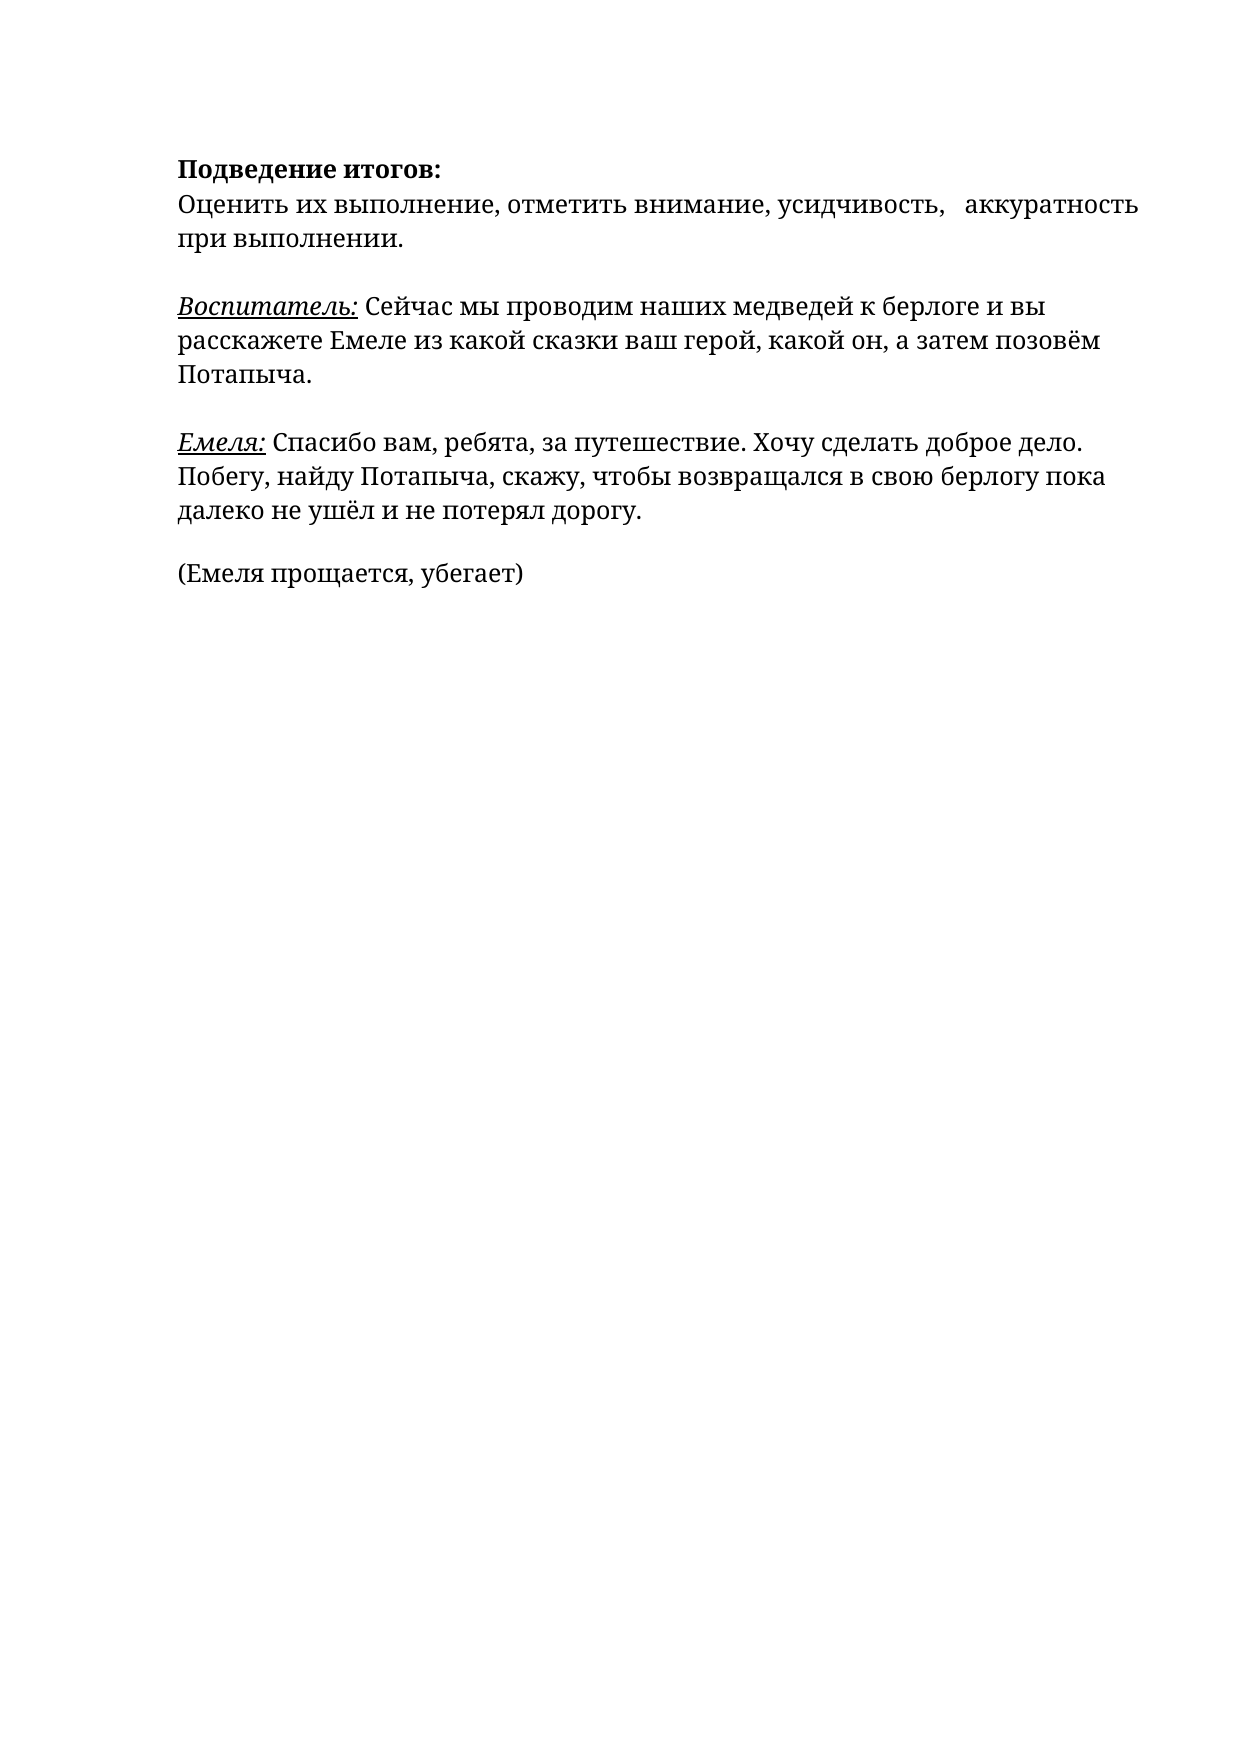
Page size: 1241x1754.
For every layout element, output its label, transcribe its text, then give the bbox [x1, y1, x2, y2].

text Емеля: Спасибо вам, ребята, за путешествие. Хочу сделать доброе дело. Побегу, найду Потапыча, скажу, чтобы возвращался в свою берлогу пока далеко не ушёл и не потерял дорогу. [177, 425, 1152, 527]
text Оценить их выполнение, отметить внимание, усидчивость, аккуратность при выполнении. [177, 186, 1152, 254]
text Подведение итогов: [177, 152, 1152, 186]
text (Емеля прощается, убегает) [177, 555, 1152, 589]
text Воспитатель: Сейчас мы проводим наших медведей к берлоге и вы расскажете Емеле из какой сказки ваш герой, какой он, а затем позовём Потапыча. [177, 288, 1152, 391]
